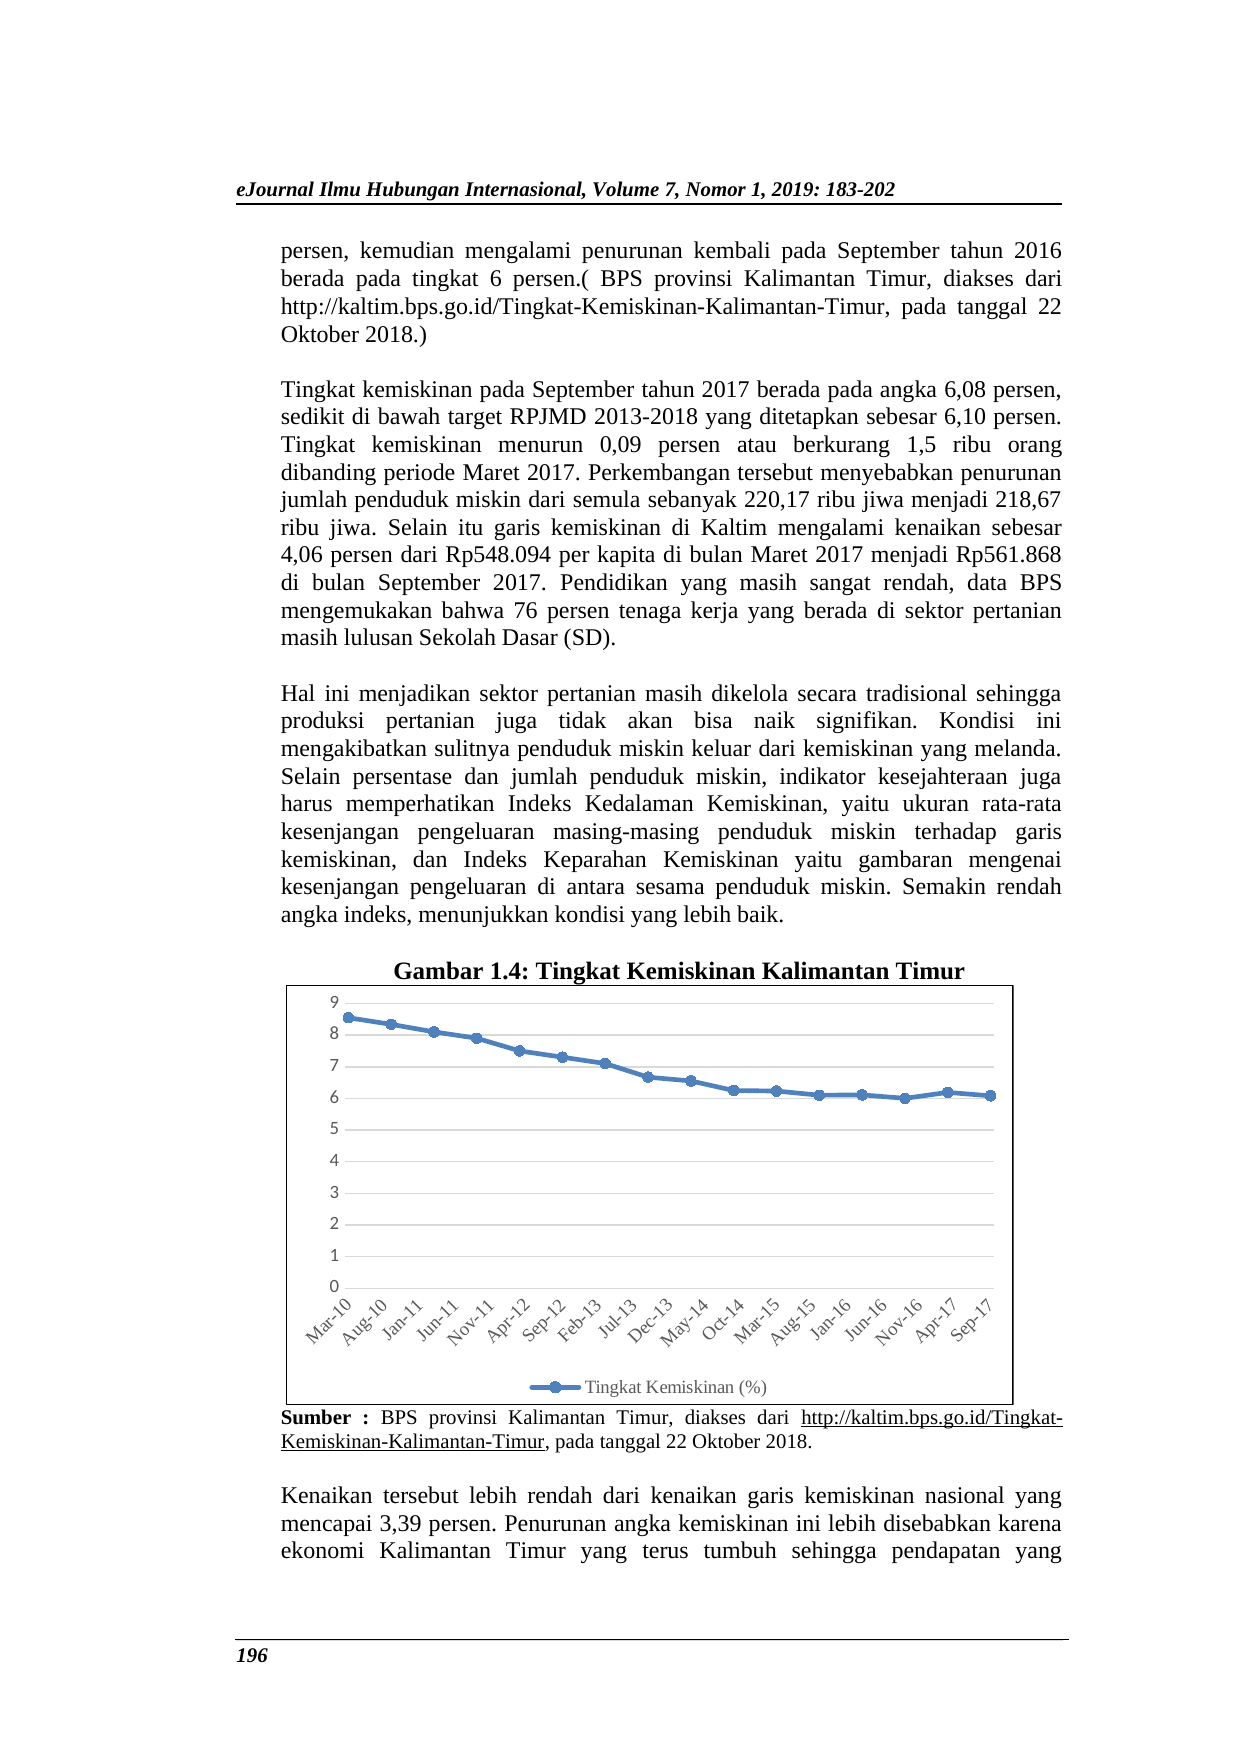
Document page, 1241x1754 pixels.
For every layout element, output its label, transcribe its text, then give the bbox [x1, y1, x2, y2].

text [281, 1481, 1063, 1564]
list Tingkat kemiskinan pada September tahun 2017 berada pada angka 6,08 persen, sedikit di bawah target RPJMD 2013-2018 yang ditetapkan sebesar 6,10 persen. Tingkat kemiskinan menurun 0,09 persen atau berkurang 1,5 ribu orang dibanding periode Maret 2017. Perkembangan tersebut menyebabkan penurunan jumlah penduduk miskin dari semula sebanyak 220,17 ribu jiwa menjadi 218,67 ribu jiwa. Selain itu garis kemiskinan di Kaltim mengalami kenaikan sebesar 4,06 persen dari Rp548.094 per kapita di bulan Maret 2017 menjadi Rp561.868 di bulan September 2017. Pendidikan yang masih sangat rendah, data BPS mengemukakan bahwa 76 persen tenaga kerja yang berada di sektor pertanian masih lulusan Sekolah Dasar (SD). [281, 375, 1063, 651]
list Hal ini menjadikan sektor pertanian masih dikelola secara tradisional sehingga produksi pertanian juga tidak akan bisa naik signifikan. Kondisi ini mengakibatkan sulitnya penduduk miskin keluar dari kemiskinan yang melanda. Selain persentase dan jumlah penduduk miskin, indikator kesejahteraan juga harus memperhatikan Indeks Kedalaman Kemiskinan, yaitu ukuran rata-rata kesenjangan pengeluaran masing-masing penduduk miskin terhadap garis kemiskinan, dan Indeks Keparahan Kemiskinan yaitu gambaran mengenai kesenjangan pengeluaran di antara sesama penduduk miskin. Semakin rendah angka indeks, menunjukkan kondisi yang lebih baik. [281, 679, 1063, 927]
text Sumber : BPS provinsi Kalimantan Timur, diakses dari http://kaltim.bps.go.id/Tingkat-Kemiskinan-Kalimantan-Timur, pada tanggal 22 Oktober 2018. [281, 1405, 1063, 1453]
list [281, 236, 1063, 347]
text Gambar 1.4: Tingkat Kemiskinan Kalimantan Timur [236, 956, 1063, 985]
